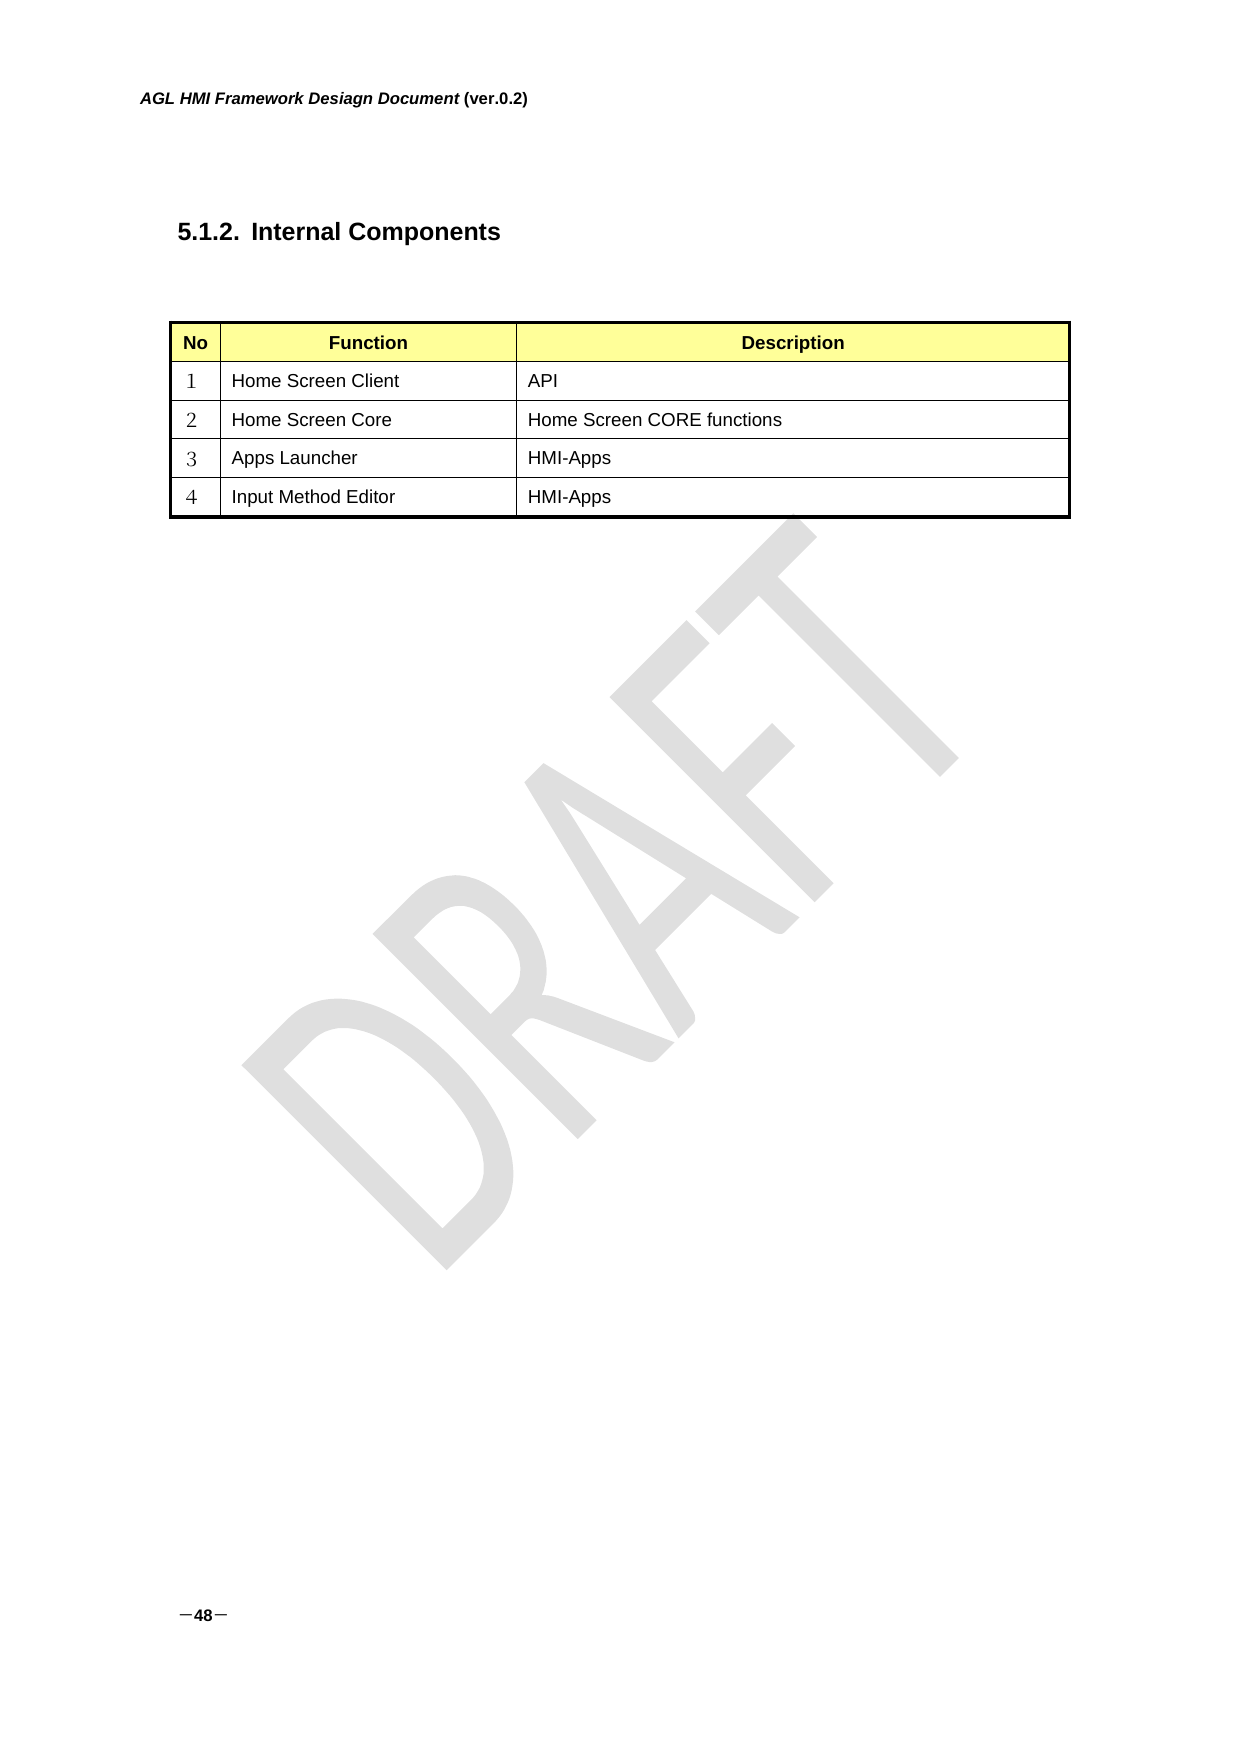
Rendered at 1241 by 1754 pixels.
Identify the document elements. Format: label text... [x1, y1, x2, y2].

table_header No [172, 324, 220, 361]
table_cell ２ [172, 401, 220, 438]
table_cell Home Screen Core [221, 401, 516, 438]
table_cell Apps Launcher [221, 439, 516, 477]
table_cell ４ [172, 478, 220, 515]
table_cell HMI-Apps [517, 478, 1068, 515]
table_cell Home Screen CORE functions [517, 401, 1068, 438]
table_cell HMI-Apps [517, 439, 1068, 477]
table_cell １ [172, 362, 220, 400]
subtitle Internal Components [177, 217, 1063, 246]
table_cell ３ [172, 439, 220, 477]
table_cell Home Screen Client [221, 362, 516, 400]
table_header Function [221, 324, 516, 361]
table_cell Input Method Editor [221, 478, 516, 515]
table_cell API [517, 362, 1068, 400]
table_header Description [517, 324, 1068, 361]
